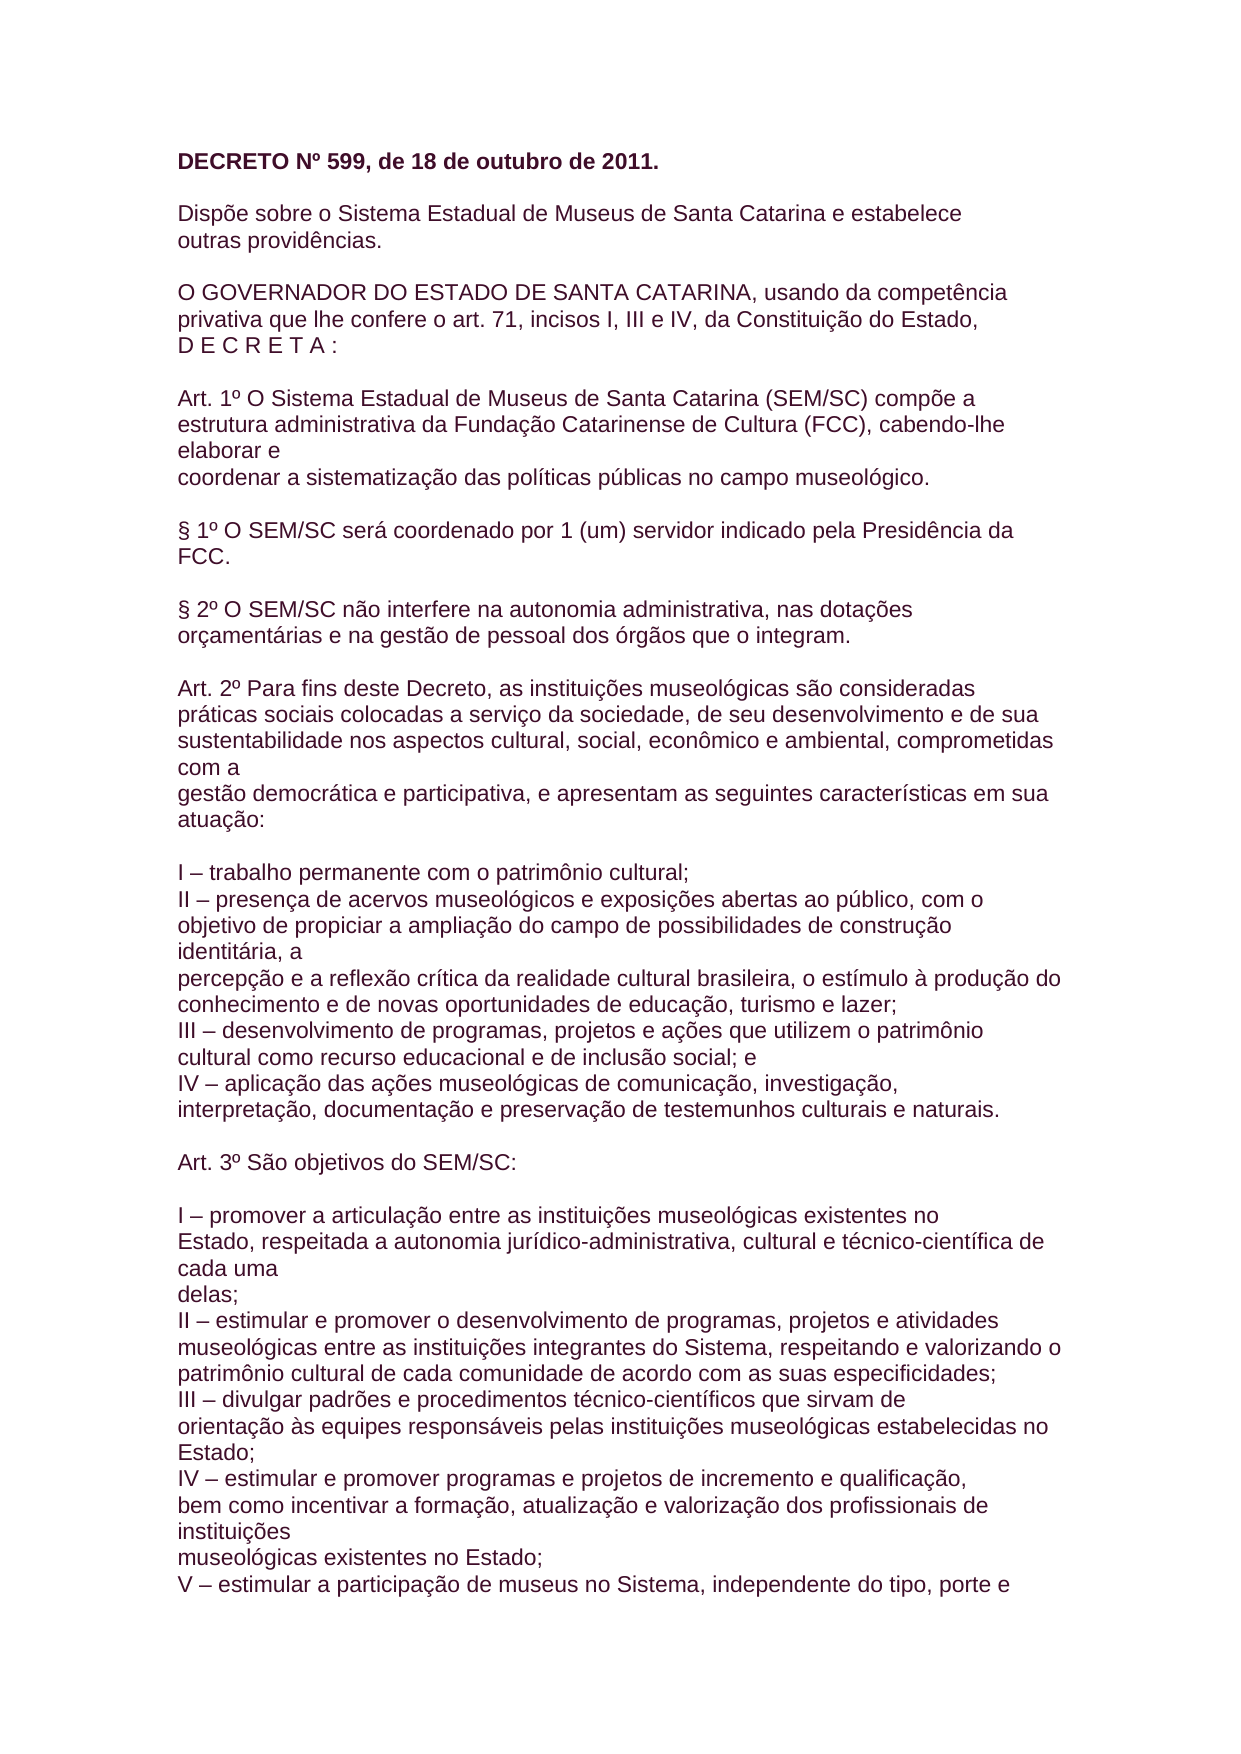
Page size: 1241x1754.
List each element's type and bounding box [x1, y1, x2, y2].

text [177, 148, 1063, 1597]
